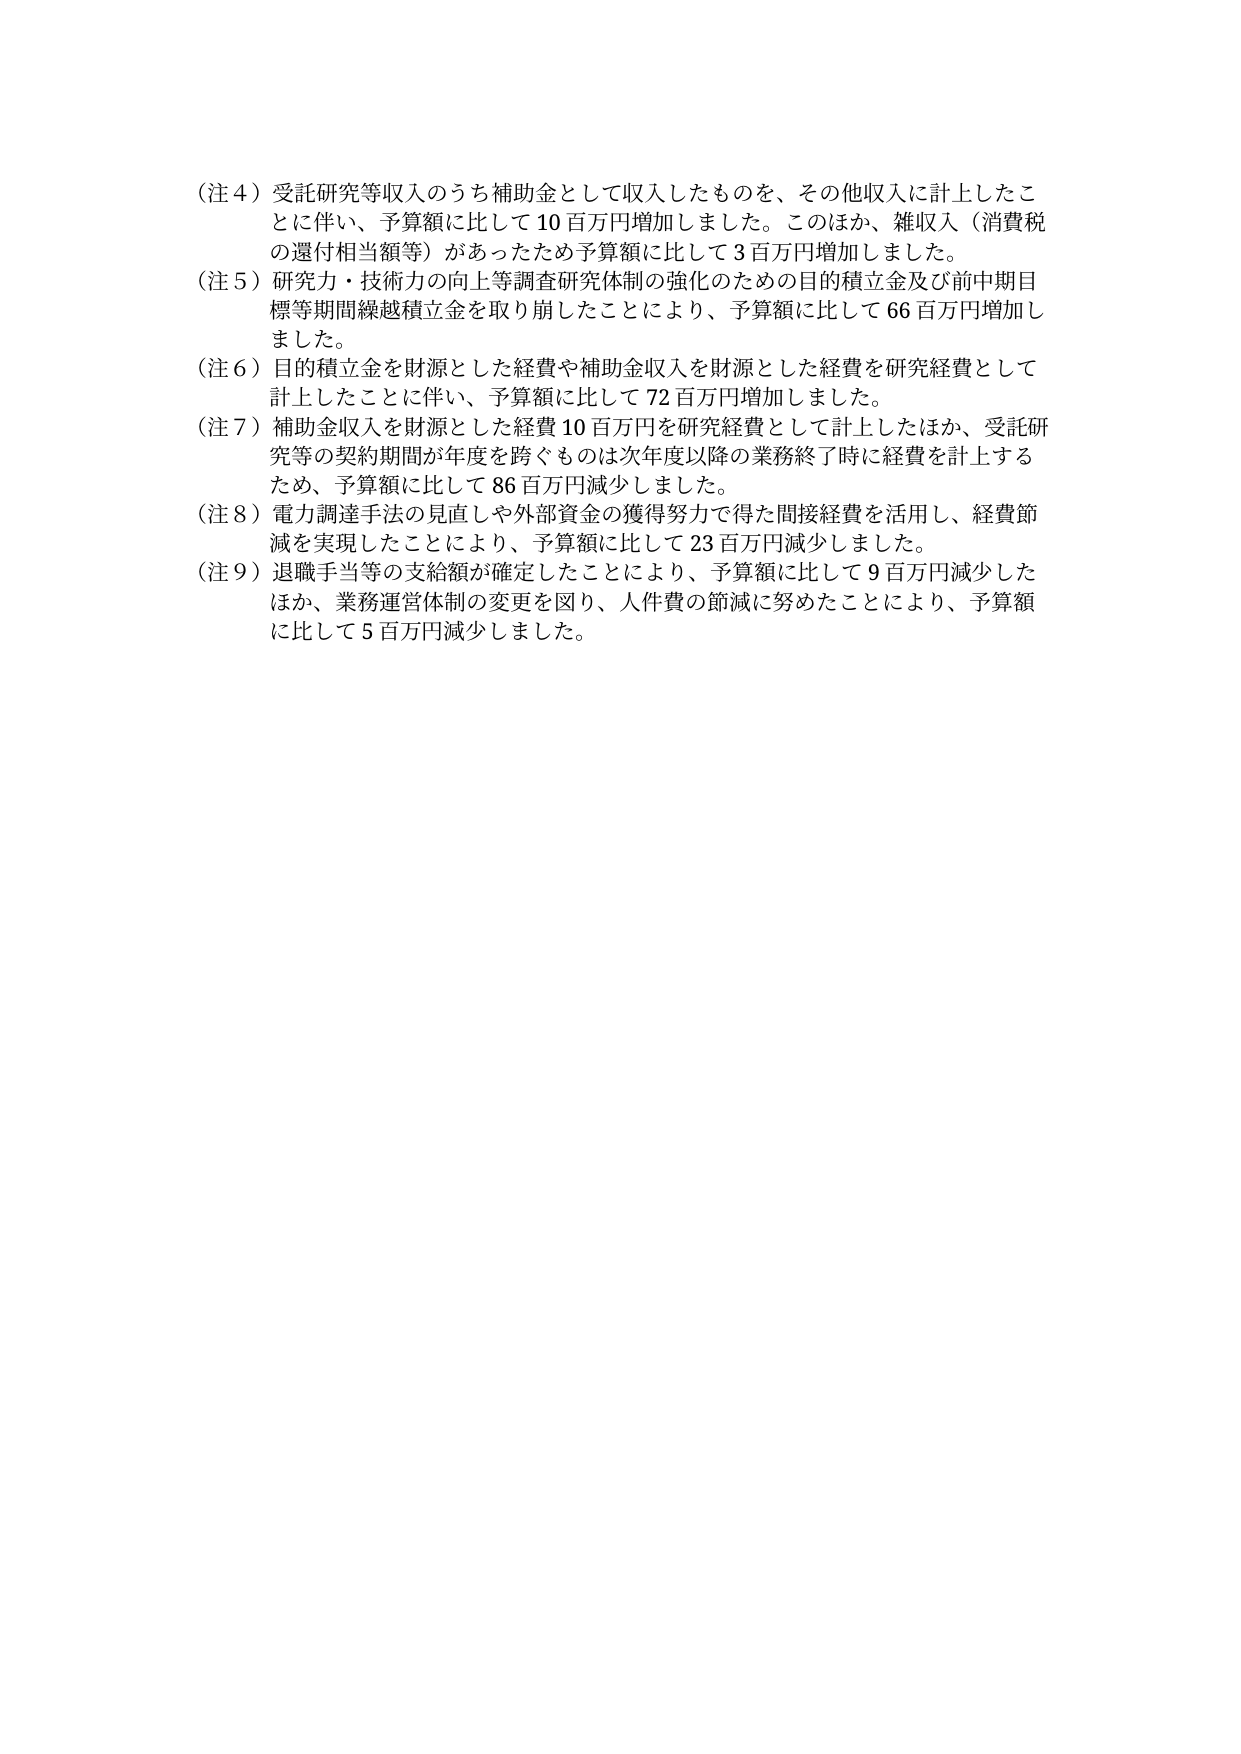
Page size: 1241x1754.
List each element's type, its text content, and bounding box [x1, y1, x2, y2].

text （注４）受託研究等収入のうち補助金として収入したものを、その他収入に計上したことに伴い、予算額に比して10百万円増加しました。このほか、雑収入（消費税の還付相当額等）があったため予算額に比して3百万円増加しました。 [185, 178, 1055, 266]
text （注７）補助金収入を財源とした経費10百万円を研究経費として計上したほか、受託研究等の契約期間が年度を跨ぐものは次年度以降の業務終了時に経費を計上するため、予算額に比して86百万円減少しました。 [185, 412, 1055, 499]
text （注８）電力調達手法の見直しや外部資金の獲得努力で得た間接経費を活用し、経費節減を実現したことにより、予算額に比して23百万円減少しました。 [185, 499, 1055, 557]
text （注６）目的積立金を財源とした経費や補助金収入を財源とした経費を研究経費として計上したことに伴い、予算額に比して72百万円増加しました。 [185, 353, 1055, 412]
text （注５）研究力・技術力の向上等調査研究体制の強化のための目的積立金及び前中期目標等期間繰越積立金を取り崩したことにより、予算額に比して66百万円増加しました。 [185, 266, 1055, 353]
text （注９）退職手当等の支給額が確定したことにより、予算額に比して9百万円減少したほか、業務運営体制の変更を図り、人件費の節減に努めたことにより、予算額に比して5百万円減少しました。 [185, 557, 1055, 645]
